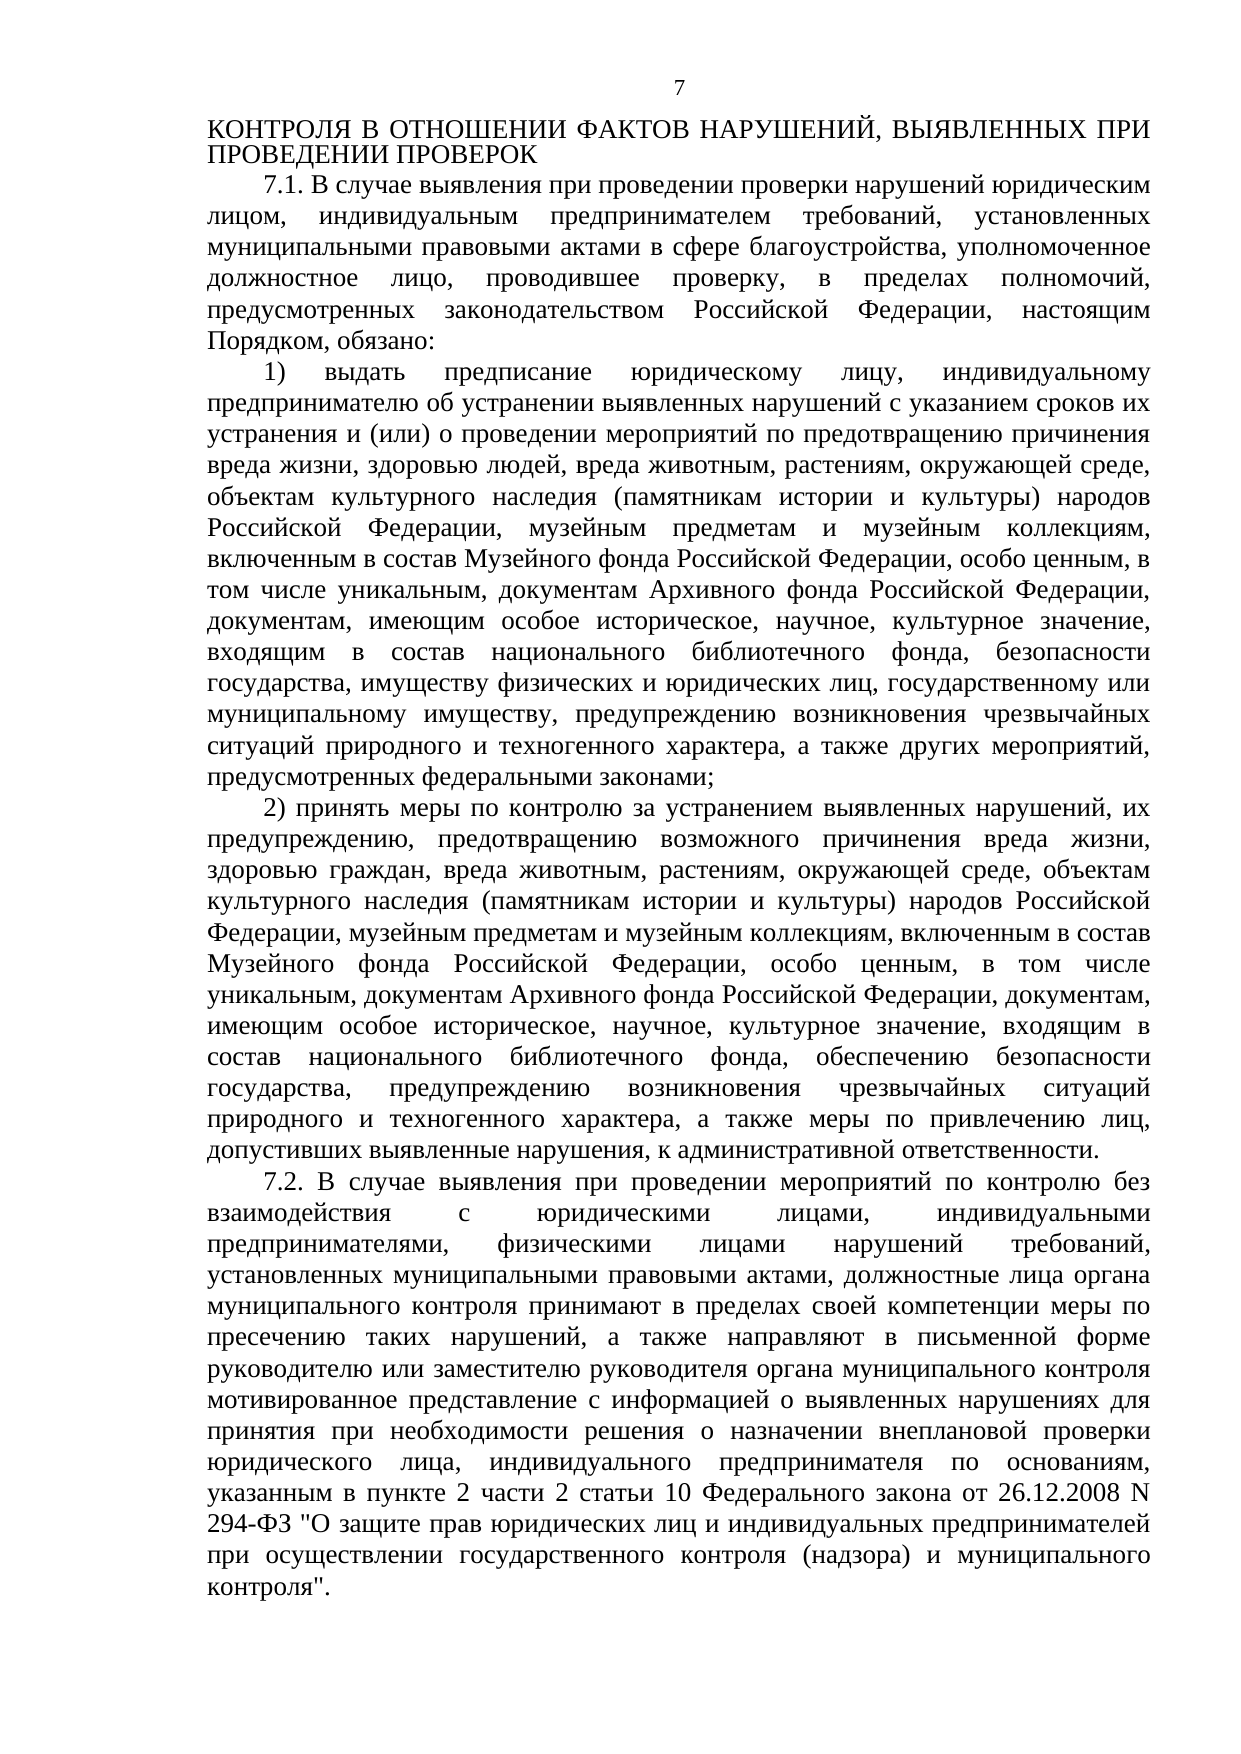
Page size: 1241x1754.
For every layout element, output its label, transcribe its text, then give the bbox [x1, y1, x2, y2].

text 7.1. В случае выявления при проведении проверки нарушений юридическим лицом, индивидуальным предпринимателем требований, установленных муниципальными правовыми актами в сфере благоустройства, уполномоченное должностное лицо, проводившее проверку, в пределах полномочий, предусмотренных законодательством Российской Федерации, настоящим Порядком, обязано: [207, 168, 1152, 355]
text 7.2. В случае выявления при проведении мероприятий по контролю без взаимодействия с юридическими лицами, индивидуальными предпринимателями, физическими лицами нарушений требований, установленных муниципальными правовыми актами, должностные лица органа муниципального контроля принимают в пределах своей компетенции меры по пресечению таких нарушений, а также направляют в письменной форме руководителю или заместителю руководителя органа муниципального контроля мотивированное представление с информацией о выявленных нарушениях для принятия при необходимости решения о назначении внеплановой проверки юридического лица, индивидуального предпринимателя по основаниям, указанным в пункте 2 части 2 статьи 10 Федерального закона от 26.12.2008 N 294-ФЗ "О защите прав юридических лиц и индивидуальных предпринимателей при осуществлении государственного контроля (надзора) и муниципального контроля". [207, 1165, 1152, 1601]
text 2) принять меры по контролю за устранением выявленных нарушений, их предупреждению, предотвращению возможного причинения вреда жизни, здоровью граждан, вреда животным, растениям, окружающей среде, объектам культурного наследия (памятникам истории и культуры) народов Российской Федерации, музейным предметам и музейным коллекциям, включенным в состав Музейного фонда Российской Федерации, особо ценным, в том числе уникальным, документам Архивного фонда Российской Федерации, документам, имеющим особое историческое, научное, культурное значение, входящим в состав национального библиотечного фонда, обеспечению безопасности государства, предупреждению возникновения чрезвычайных ситуаций природного и техногенного характера, а также меры по привлечению лиц, допустивших выявленные нарушения, к административной ответственности. [207, 791, 1152, 1165]
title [207, 118, 1152, 168]
text 1) выдать предписание юридическому лицу, индивидуальному предпринимателю об устранении выявленных нарушений с указанием сроков их устранения и (или) о проведении мероприятий по предотвращению причинения вреда жизни, здоровью людей, вреда животным, растениям, окружающей среде, объектам культурного наследия (памятникам истории и культуры) народов Российской Федерации, музейным предметам и музейным коллекциям, включенным в состав Музейного фонда Российской Федерации, особо ценным, в том числе уникальным, документам Архивного фонда Российской Федерации, документам, имеющим особое историческое, научное, культурное значение, входящим в состав национального библиотечного фонда, безопасности государства, имуществу физических и юридических лиц, государственному или муниципальному имуществу, предупреждению возникновения чрезвычайных ситуаций природного и техногенного характера, а также других мероприятий, предусмотренных федеральными законами; [207, 355, 1152, 791]
